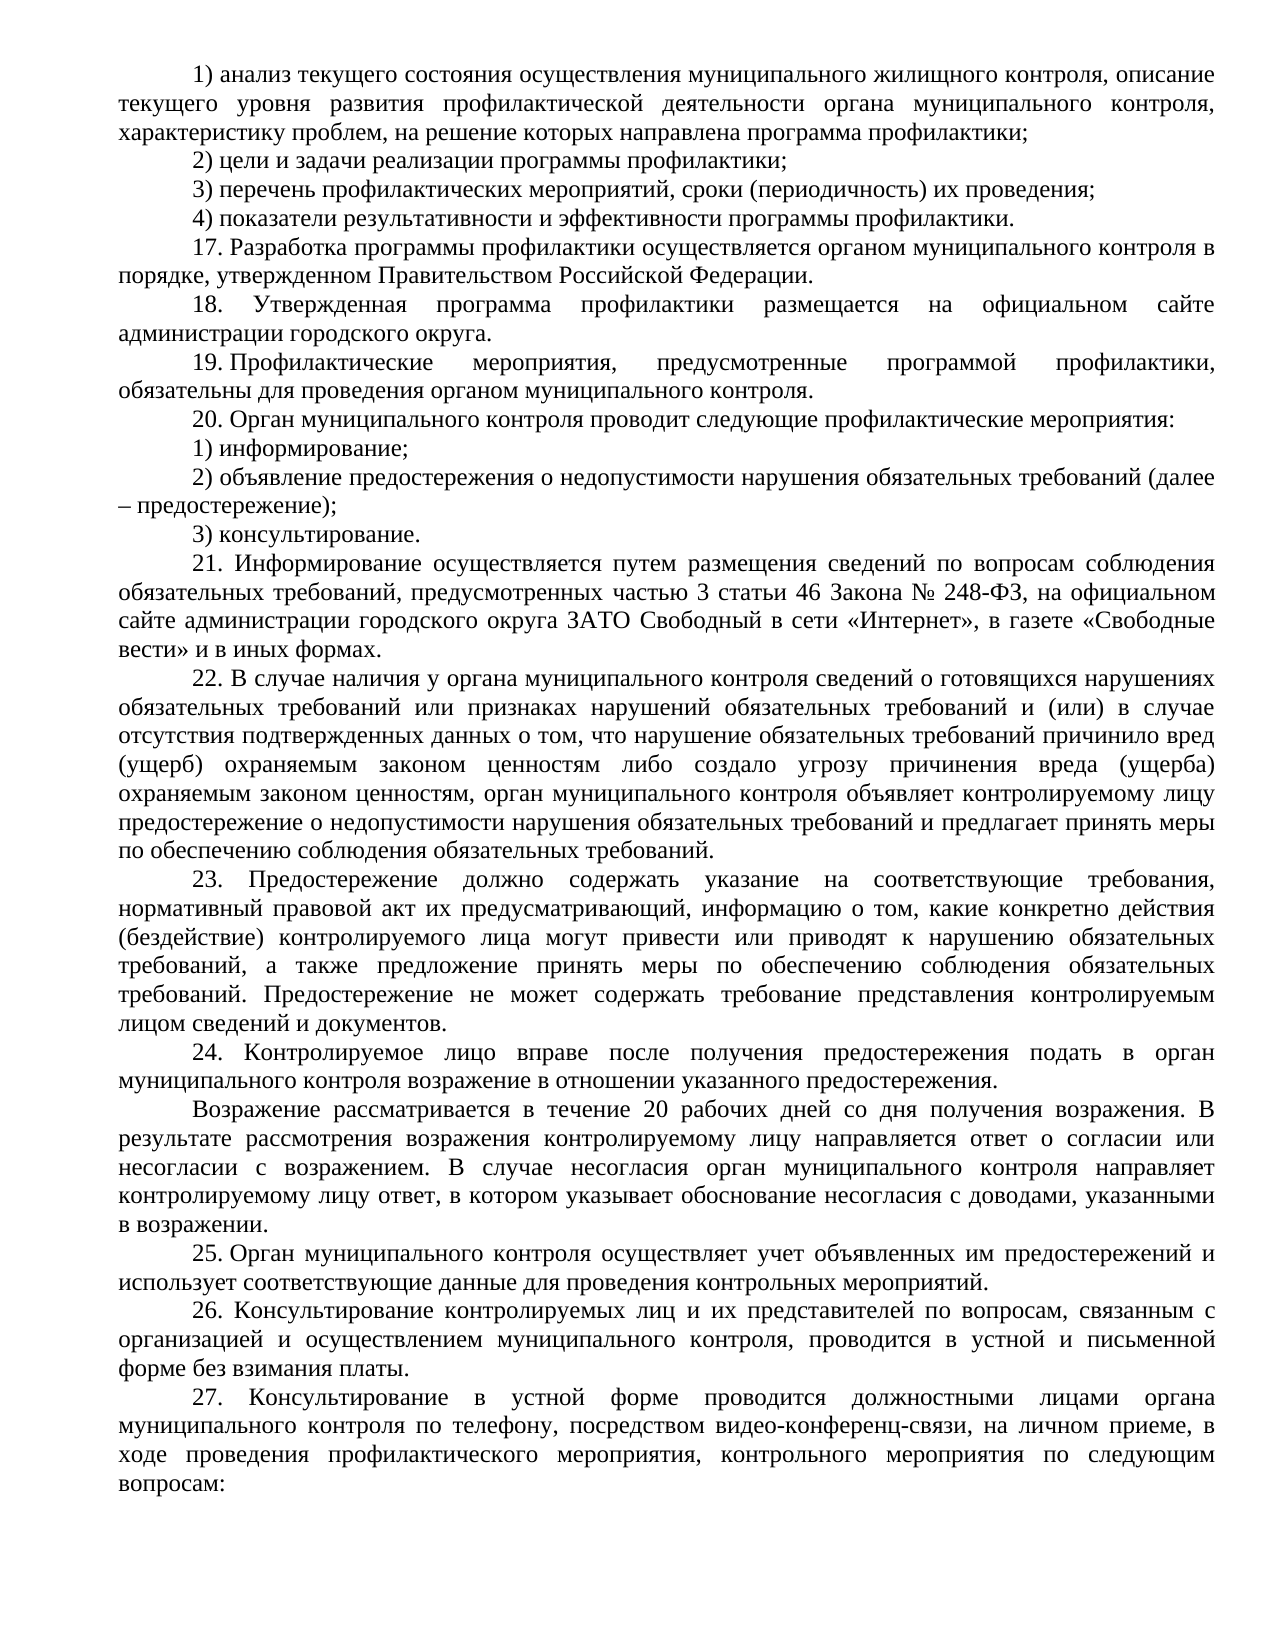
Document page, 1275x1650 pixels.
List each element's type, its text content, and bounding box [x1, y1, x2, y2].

text 21. Информирование осуществляется путем размещения сведений по вопросам соблюдения обязательных требований, предусмотренных частью 3 статьи 46 Закона № 248-ФЗ, на официальном сайте администрации городского округа ЗАТО Свободный в сети «Интернет», в газете «Свободные вести» и в иных формах. [118, 548, 1216, 663]
text 18. Утвержденная программа профилактики размещается на официальном сайте администрации городского округа. [118, 289, 1216, 347]
text 27. Консультирование в устной форме проводится должностными лицами органа муниципального контроля по телефону, посредством видео-конференц-связи, на личном приеме, в ходе проведения профилактического мероприятия, контрольного мероприятия по следующим вопросам: [118, 1382, 1216, 1497]
text Возражение рассматривается в течение 20 рабочих дней со дня получения возражения. В результате рассмотрения возражения контролируемому лицу направляется ответ о согласии или несогласии с возражением. В случае несогласия орган муниципального контроля направляет контролируемому лицу ответ, в котором указывает обоснование несогласия с доводами, указанными в возражении. [118, 1094, 1216, 1238]
text 1) информирование; [118, 433, 1216, 462]
text 1) анализ текущего состояния осуществления муниципального жилищного контроля, описание текущего уровня развития профилактической деятельности органа муниципального контроля, характеристику проблем, на решение которых направлена программа профилактики; [118, 59, 1216, 145]
text 26. Консультирование контролируемых лиц и их представителей по вопросам, связанным с организацией и осуществлением муниципального контроля, проводится в устной и письменной форме без взимания платы. [118, 1295, 1216, 1382]
text 2) объявление предостережения о недопустимости нарушения обязательных требований (далее – предостережение); [118, 462, 1216, 519]
text 22. В случае наличия у органа муниципального контроля сведений о готовящихся нарушениях обязательных требований или признаках нарушений обязательных требований и (или) в случае отсутствия подтвержденных данных о том, что нарушение обязательных требований причинило вред (ущерб) охраняемым законом ценностям либо создало угрозу причинения вреда (ущерба) охраняемым законом ценностям, орган муниципального контроля объявляет контролируемому лицу предостережение о недопустимости нарушения обязательных требований и предлагает принять меры по обеспечению соблюдения обязательных требований. [118, 663, 1216, 864]
text 3) перечень профилактических мероприятий, сроки (периодичность) их проведения; [118, 174, 1216, 203]
text 23. Предостережение должно содержать указание на соответствующие требования, нормативный правовой акт их предусматривающий, информацию о том, какие конкретно действия (бездействие) контролируемого лица могут привести или приводят к нарушению обязательных требований, а также предложение принять меры по обеспечению соблюдения обязательных требований. Предостережение не может содержать требование представления контролируемым лицом сведений и документов. [118, 864, 1216, 1037]
text 17. Разработка программы профилактики осуществляется органом муниципального контроля в порядке, утвержденном Правительством Российской Федерации. [118, 232, 1216, 289]
text 2) цели и задачи реализации программы профилактики; [118, 145, 1216, 174]
text 20. Орган муниципального контроля проводит следующие профилактические мероприятия: [118, 404, 1216, 433]
text 3) консультирование. [118, 519, 1216, 548]
text 25. Орган муниципального контроля осуществляет учет объявленных им предостережений и использует соответствующие данные для проведения контрольных мероприятий. [118, 1238, 1216, 1295]
text 4) показатели результативности и эффективности программы профилактики. [118, 203, 1216, 232]
text 19. Профилактические мероприятия, предусмотренные программой профилактики, обязательны для проведения органом муниципального контроля. [118, 347, 1216, 404]
text 24. Контролируемое лицо вправе после получения предостережения подать в орган муниципального контроля возражение в отношении указанного предостережения. [118, 1037, 1216, 1094]
